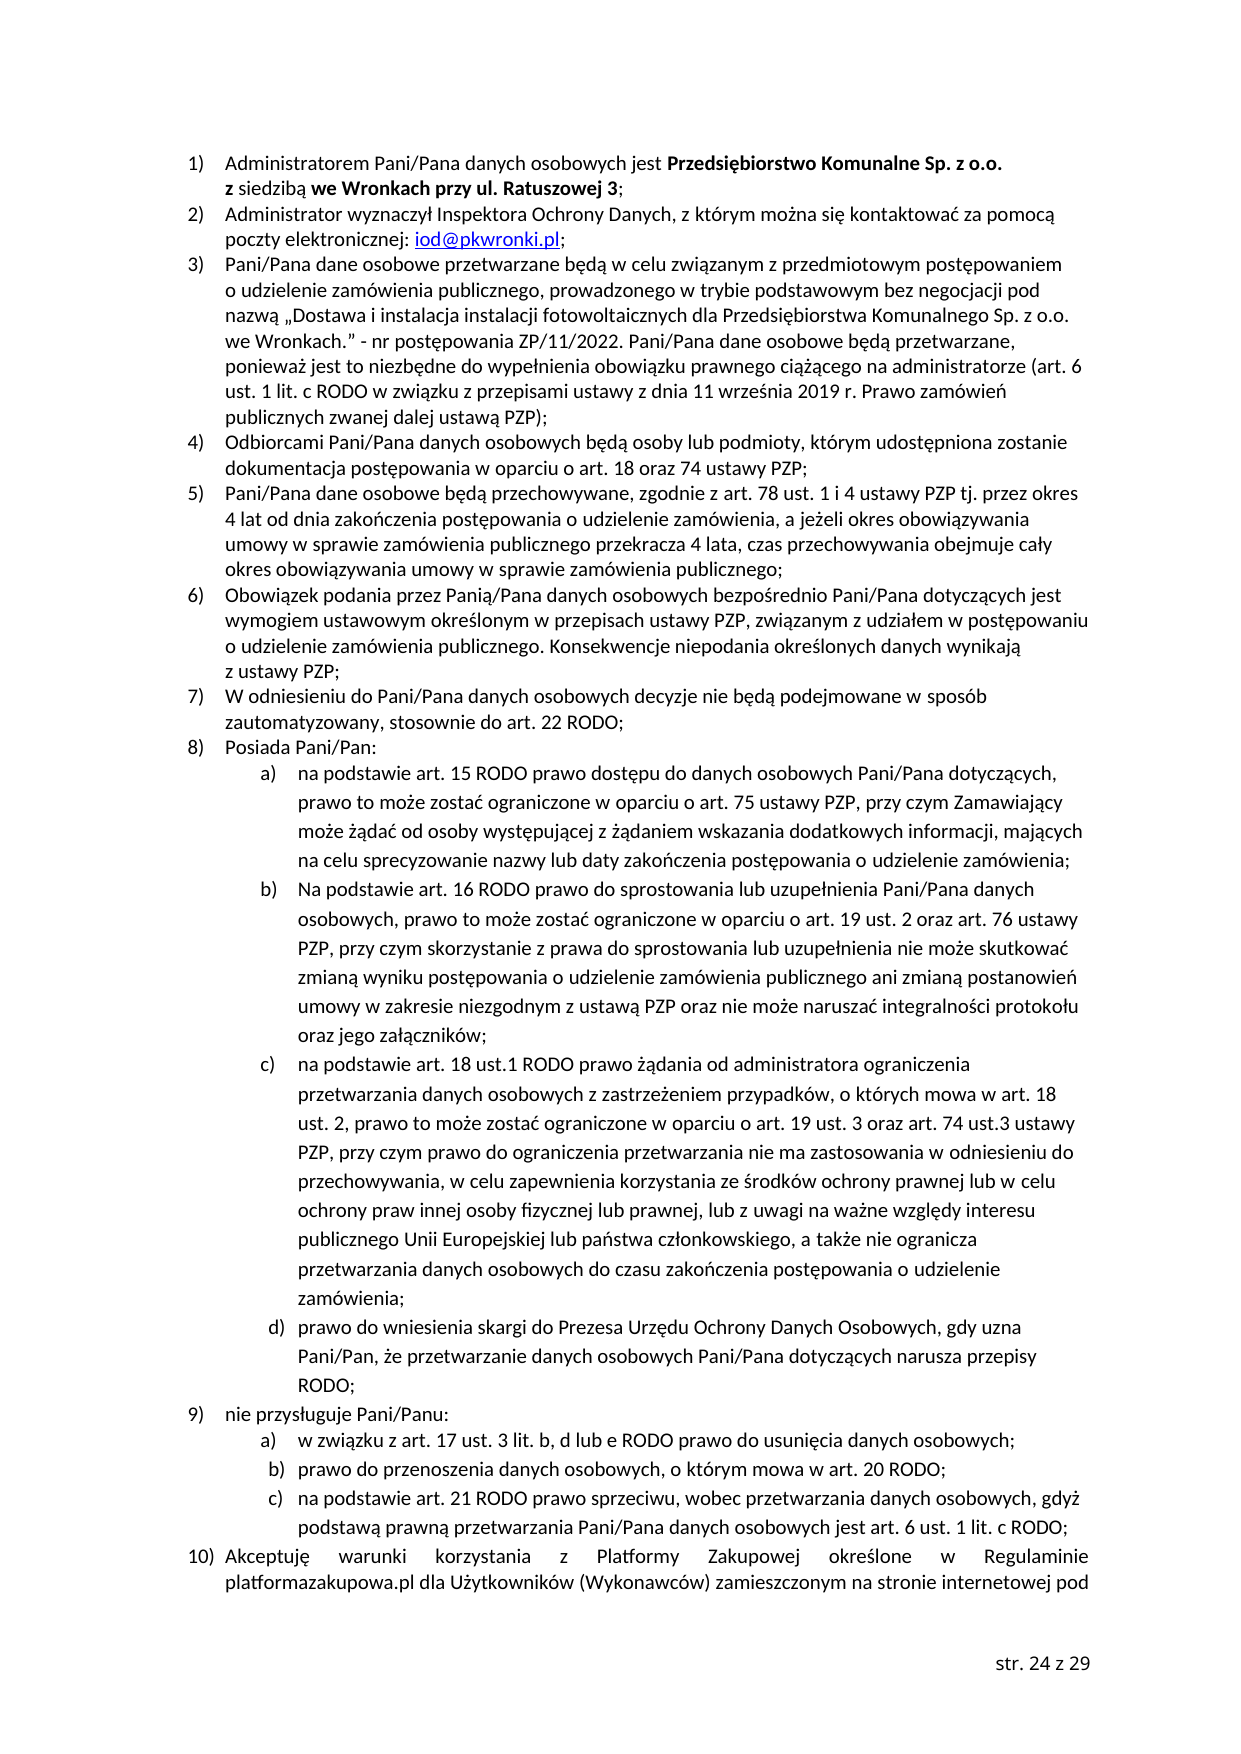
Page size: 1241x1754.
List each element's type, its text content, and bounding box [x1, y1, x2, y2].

list Posiada Pani/Pan: [187, 734, 1090, 760]
list Administratorem Pani/Pana danych osobowych jest Przedsiębiorstwo Komunalne Sp. z o.o. z siedzibą we Wronkach przy ul. Ratuszowej 3; [187, 150, 1090, 201]
list Pani/Pana dane osobowe będą przechowywane, zgodnie z art. 78 ust. 1 i 4 ustawy PZP tj. przez okres 4 lat od dnia zakończenia postępowania o udzielenie zamówienia, a jeżeli okres obowiązywania umowy w sprawie zamówienia publicznego przekracza 4 lata, czas przechowywania obejmuje cały okres obowiązywania umowy w sprawie zamówienia publicznego; [187, 480, 1090, 582]
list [187, 1544, 1090, 1594]
list Administrator wyznaczył Inspektora Ochrony Danych, z którym można się kontaktować za pomocą poczty elektronicznej: iod@pkwronki.pl; [187, 201, 1090, 252]
list prawo do przenoszenia danych osobowych, o którym mowa w art. 20 RODO; [268, 1456, 1090, 1482]
list na podstawie art. 21 RODO prawo sprzeciwu, wobec przetwarzania danych osobowych, gdyż podstawą prawną przetwarzania Pani/Pana danych osobowych jest art. 6 ust. 1 lit. c RODO; [268, 1485, 1090, 1540]
list prawo do wniesienia skargi do Prezesa Urzędu Ochrony Danych Osobowych, gdy uzna Pani/Pan, że przetwarzanie danych osobowych Pani/Pana dotyczących narusza przepisy RODO; [268, 1314, 1090, 1398]
list Pani/Pana dane osobowe przetwarzane będą w celu związanym z przedmiotowym postępowaniem o udzielenie zamówienia publicznego, prowadzonego w trybie podstawowym bez negocjacji pod nazwą „Dostawa i instalacja instalacji fotowoltaicznych dla Przedsiębiorstwa Komunalnego Sp. z o.o. we Wronkach.” - nr postępowania ZP/11/2022. Pani/Pana dane osobowe będą przetwarzane, ponieważ jest to niezbędne do wypełnienia obowiązku prawnego ciążącego na administratorze (art. 6 ust. 1 lit. c RODO w związku z przepisami ustawy z dnia 11 września 2019 r. Prawo zamówień publicznych zwanej dalej ustawą PZP); [187, 252, 1090, 429]
list Obowiązek podania przez Panią/Pana danych osobowych bezpośrednio Pani/Pana dotyczących jest wymogiem ustawowym określonym w przepisach ustawy PZP, związanym z udziałem w postępowaniu o udzielenie zamówienia publicznego. Konsekwencje niepodania określonych danych wynikają z ustawy PZP; [187, 582, 1090, 684]
list nie przysługuje Pani/Panu: [187, 1402, 1090, 1427]
list Odbiorcami Pani/Pana danych osobowych będą osoby lub podmioty, którym udostępniona zostanie dokumentacja postępowania w oparciu o art. 18 oraz 74 ustawy PZP; [187, 429, 1090, 480]
list na podstawie art. 15 RODO prawo dostępu do danych osobowych Pani/Pana dotyczących, prawo to może zostać ograniczone w oparciu o art. 75 ustawy PZP, przy czym Zamawiający może żądać od osoby występującej z żądaniem wskazania dodatkowych informacji, mających na celu sprecyzowanie nazwy lub daty zakończenia postępowania o udzielenie zamówienia; [260, 760, 1090, 873]
list Na podstawie art. 16 RODO prawo do sprostowania lub uzupełnienia Pani/Pana danych osobowych, prawo to może zostać ograniczone w oparciu o art. 19 ust. 2 oraz art. 76 ustawy PZP, przy czym skorzystanie z prawa do sprostowania lub uzupełnienia nie może skutkować zmianą wyniku postępowania o udzielenie zamówienia publicznego ani zmianą postanowień umowy w zakresie niezgodnym z ustawą PZP oraz nie może naruszać integralności protokołu oraz jego załączników; [260, 877, 1090, 1048]
list na podstawie art. 18 ust.1 RODO prawo żądania od administratora ograniczenia przetwarzania danych osobowych z zastrzeżeniem przypadków, o których mowa w art. 18 ust. 2, prawo to może zostać ograniczone w oparciu o art. 19 ust. 3 oraz art. 74 ust.3 ustawy PZP, przy czym prawo do ograniczenia przetwarzania nie ma zastosowania w odniesieniu do przechowywania, w celu zapewnienia korzystania ze środków ochrony prawnej lub w celu ochrony praw innej osoby fizycznej lub prawnej, lub z uwagi na ważne względy interesu publicznego Unii Europejskiej lub państwa członkowskiego, a także nie ogranicza przetwarzania danych osobowych do czasu zakończenia postępowania o udzielenie zamówienia; [260, 1052, 1090, 1310]
list W odniesieniu do Pani/Pana danych osobowych decyzje nie będą podejmowane w sposób zautomatyzowany, stosownie do art. 22 RODO; [187, 684, 1090, 734]
list w związku z art. 17 ust. 3 lit. b, d lub e RODO prawo do usunięcia danych osobowych; [260, 1427, 1090, 1452]
